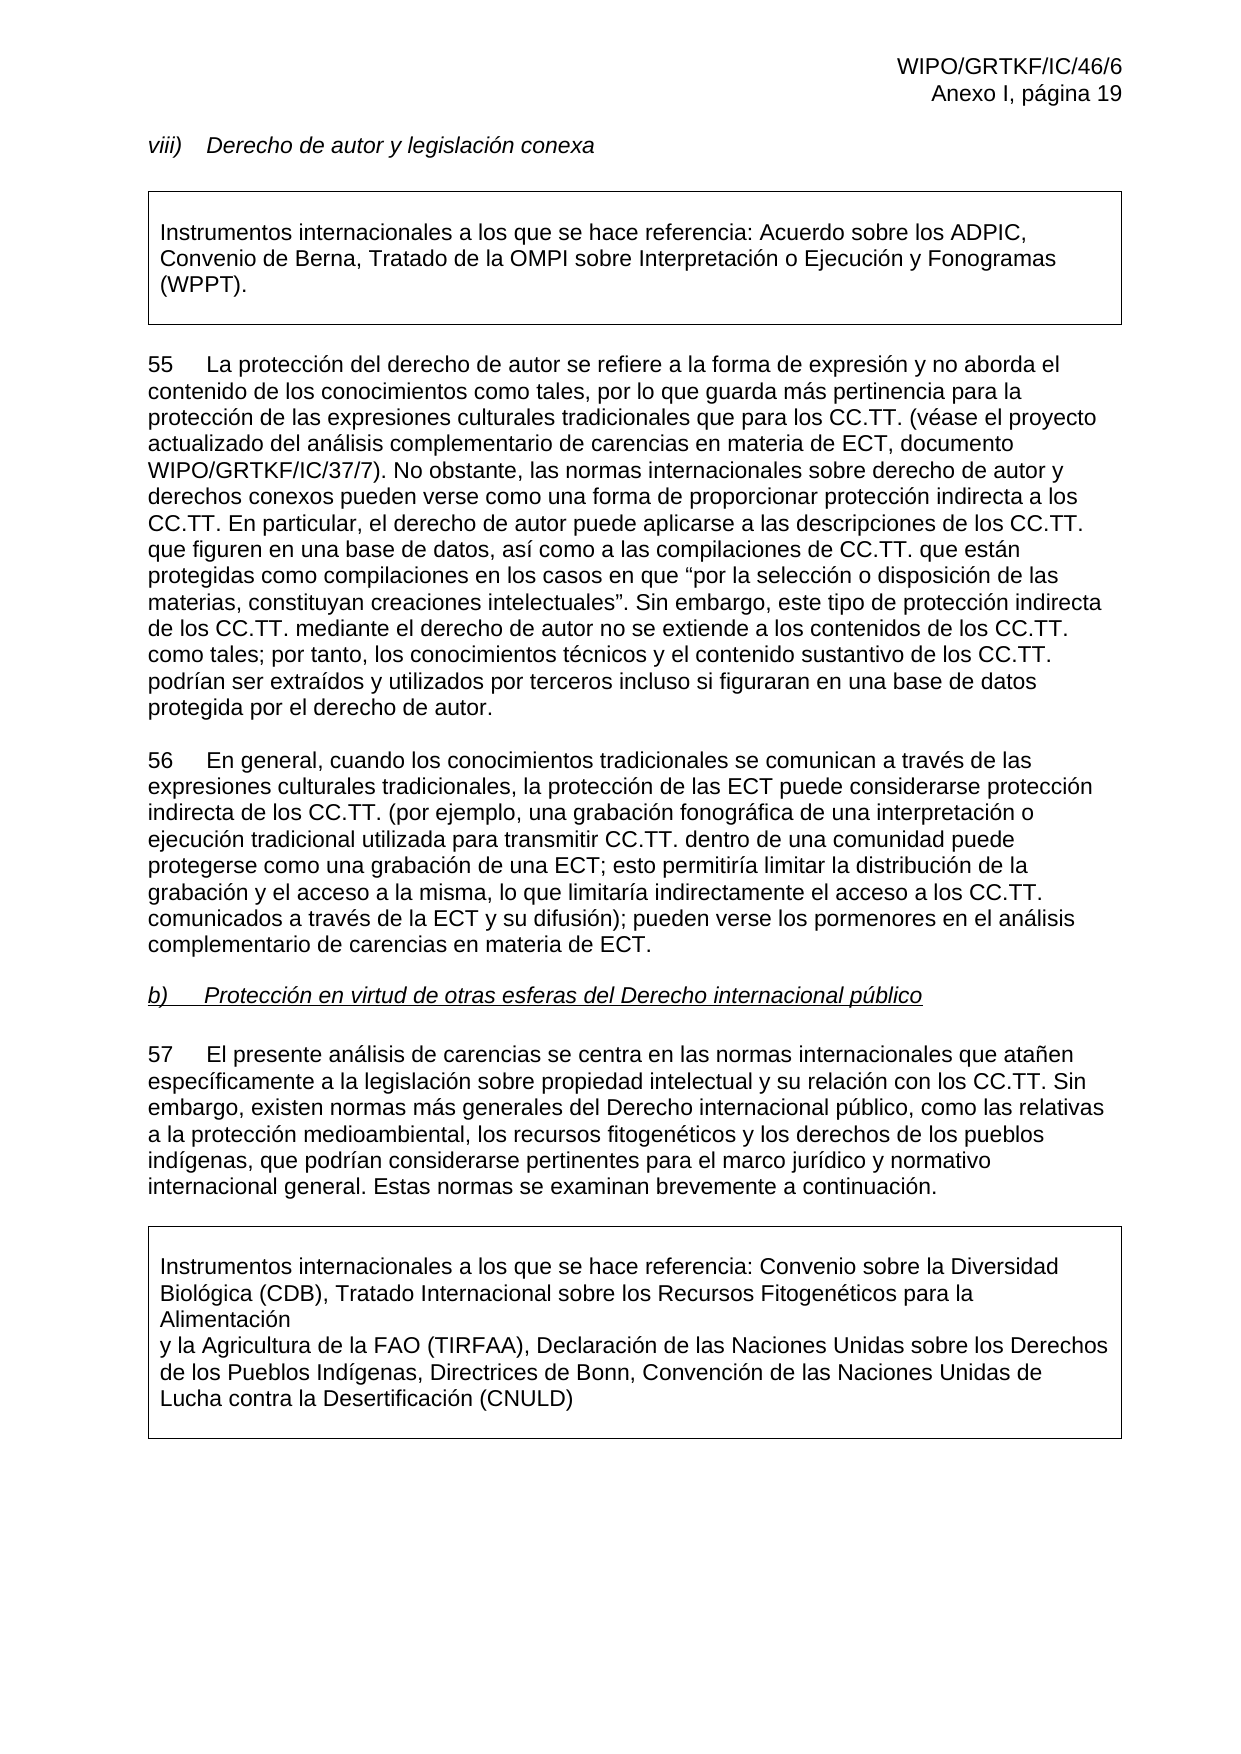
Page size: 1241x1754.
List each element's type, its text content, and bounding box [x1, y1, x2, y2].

table_header Instrumentos internacionales a los que se hace referencia: Acuerdo sobre los ADPIC, Convenio de Berna, Tratado de la OMPI sobre Interpretación o Ejecución y Fonogramas (WPPT). [149, 192, 1121, 324]
text La protección del derecho de autor se refiere a la forma de expresión y no aborda el contenido de los conocimientos como tales, por lo que guarda más pertinencia para la protección de las expresiones culturales tradicionales que para los CC.TT. (véase el proyecto actualizado del análisis complementario de carencias en materia de ECT, documento WIPO/GRTKF/IC/37/7). No obstante, las normas internacionales sobre derecho de autor y derechos conexos pueden verse como una forma de proporcionar protección indirecta a los CC.TT. En particular, el derecho de autor puede aplicarse a las descripciones de los CC.TT. que figuren en una base de datos, así como a las compilaciones de CC.TT. que están protegidas como compilaciones en los casos en que “por la selección o disposición de las materias, constituyan creaciones intelectuales”. Sin embargo, este tipo de protección indirecta de los CC.TT. mediante el derecho de autor no se extiende a los contenidos de los CC.TT. como tales; por tanto, los conocimientos técnicos y el contenido sustantivo de los CC.TT. podrían ser extraídos y utilizados por terceros incluso si figuraran en una base de datos protegida por el derecho de autor. [148, 351, 1122, 720]
subtitle b) Protección en virtud de otras esferas del Derecho internacional público [148, 982, 1122, 1009]
table_header Instrumentos internacionales a los que se hace referencia: Convenio sobre la Diversidad Biológica (CDB), Tratado Internacional sobre los Recursos Fitogenéticos para la Alimentación y la Agricultura de la FAO (TIRFAA), Declaración de las Naciones Unidas sobre los Derechos de los Pueblos Indígenas, Directrices de Bonn, Convención de las Naciones Unidas de Lucha contra la Desertificación (CNULD) [149, 1227, 1121, 1438]
subtitle viii) Derecho de autor y legislación conexa [148, 132, 1122, 158]
text El presente análisis de carencias se centra en las normas internacionales que atañen específicamente a la legislación sobre propiedad intelectual y su relación con los CC.TT. Sin embargo, existen normas más generales del Derecho internacional público, como las relativas a la protección medioambiental, los recursos fitogenéticos y los derechos de los pueblos indígenas, que podrían considerarse pertinentes para el marco jurídico y normativo internacional general. Estas normas se examinan brevemente a continuación. [148, 1041, 1122, 1199]
text En general, cuando los conocimientos tradicionales se comunican a través de las expresiones culturales tradicionales, la protección de las ECT puede considerarse protección indirecta de los CC.TT. (por ejemplo, una grabación fonográfica de una interpretación o ejecución tradicional utilizada para transmitir CC.TT. dentro de una comunidad puede protegerse como una grabación de una ECT; esto permitiría limitar la distribución de la grabación y el acceso a la misma, lo que limitaría indirectamente el acceso a los CC.TT. comunicados a través de la ECT y su difusión); pueden verse los pormenores en el análisis complementario de carencias en materia de ECT. [148, 747, 1122, 957]
